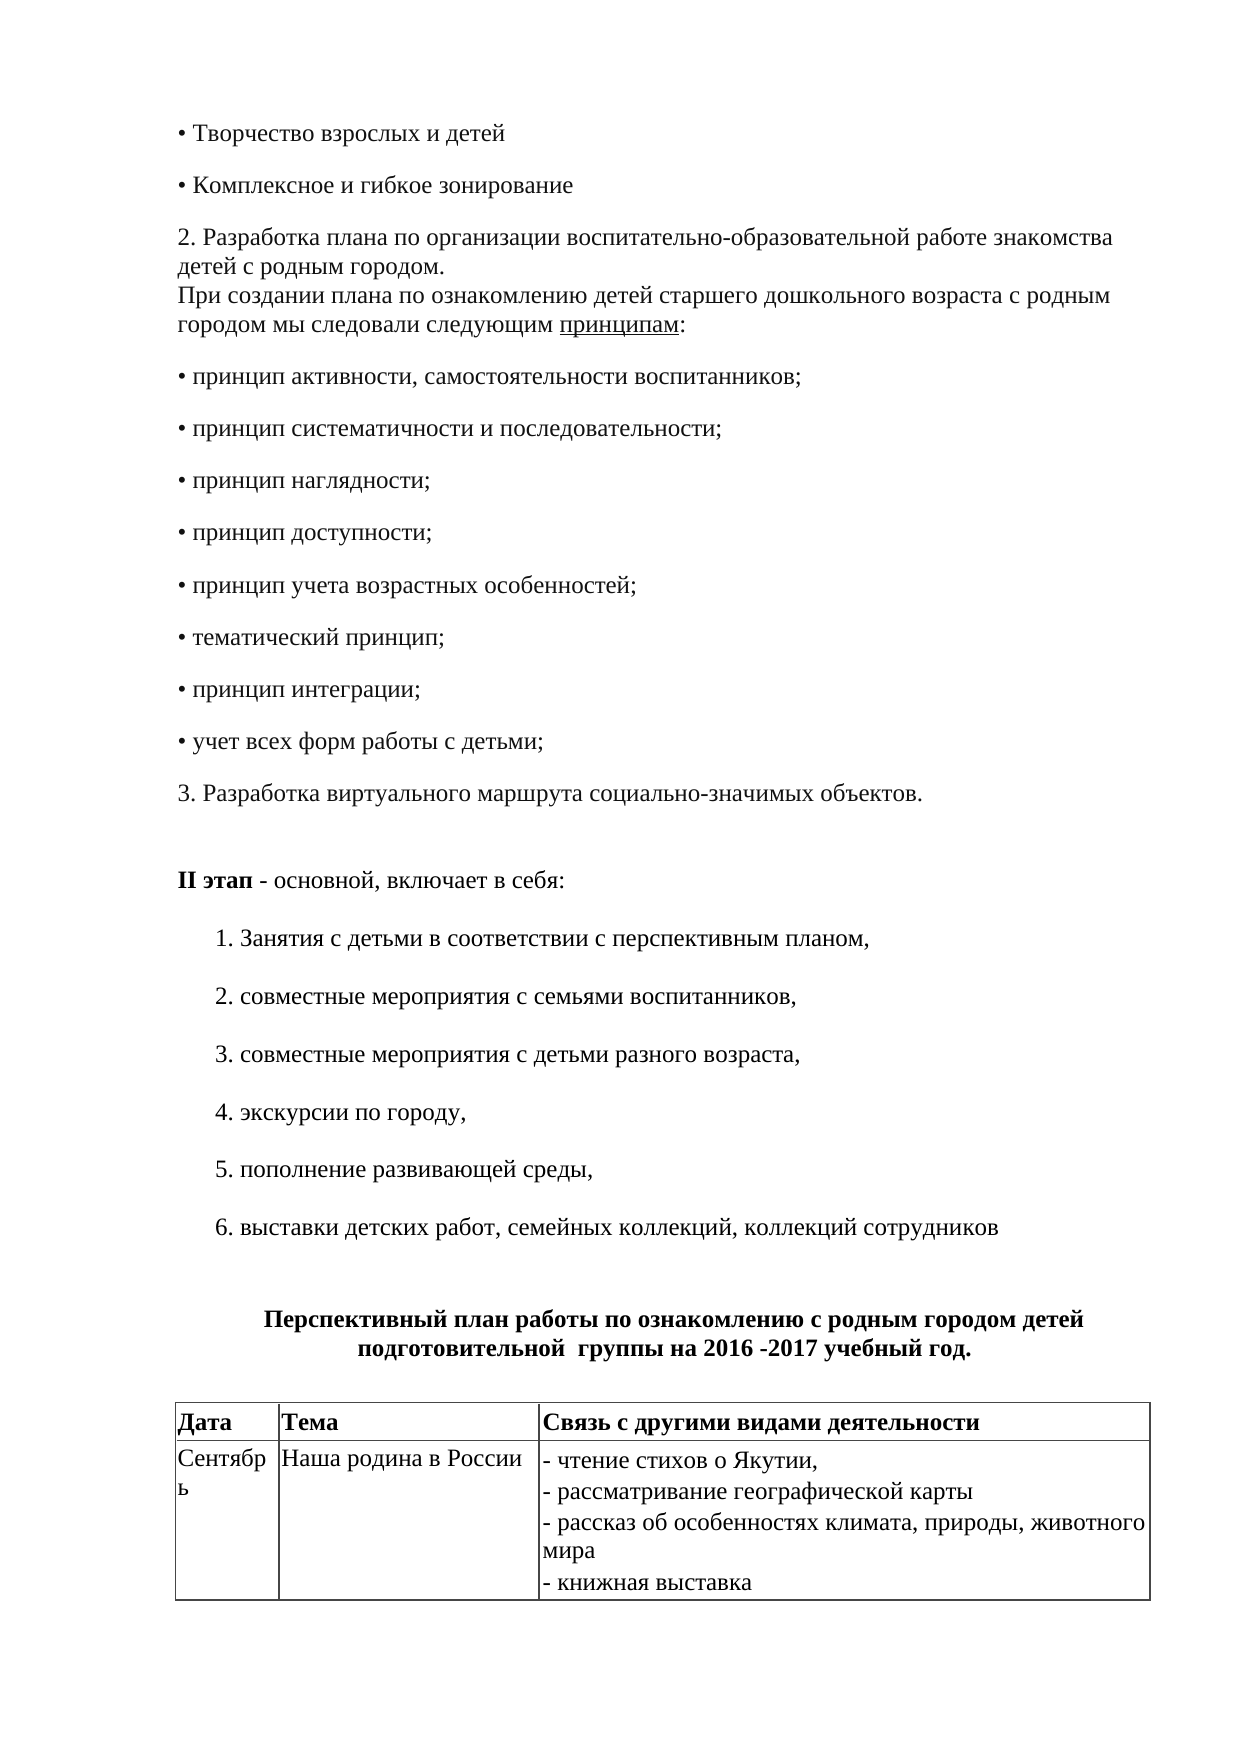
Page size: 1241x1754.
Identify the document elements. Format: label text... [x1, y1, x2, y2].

text 6. выставки детских работ, семейных коллекций, коллекций сотрудников [215, 1212, 1152, 1241]
text 4. экскурсии по городу, [215, 1097, 1152, 1125]
text 3. совместные мероприятия с детьми разного возраста, [215, 1039, 1152, 1067]
text 1. Занятия с детьми в соответствии с перспективным планом, [215, 923, 1152, 952]
table_cell Сентябрь [176, 1441, 278, 1599]
text 2. совместные мероприятия с семьями воспитанников, [215, 981, 1152, 1009]
text • учет всех форм работы с детьми; [177, 726, 1152, 755]
text При создании плана по ознакомлению детей старшего дошкольного возраста с родным городом мы следовали следующим принципам: [177, 280, 1152, 337]
table_header Связь с другими видами деятельности [540, 1403, 1149, 1440]
table_cell Наша родина в России [280, 1441, 538, 1599]
text II этап - основной, включает в себя: [177, 865, 1152, 894]
text • Творчество взрослых и детей [177, 118, 1152, 147]
text • принцип учета возрастных особенностей; [177, 570, 1152, 598]
text • тематический принцип; [177, 622, 1152, 651]
table_cell - чтение стихов о Якутии, - рассматривание географической карты - рассказ об особенностях климата, природы, животного мира - книжная выставка [540, 1441, 1149, 1599]
text 3. Разработка виртуального маршрута социально-значимых объектов. [177, 778, 1152, 807]
text • принцип интеграции; [177, 674, 1152, 703]
text • принцип доступности; [177, 517, 1152, 546]
text 5. пополнение развивающей среды, [215, 1154, 1152, 1183]
table_header Дата [176, 1403, 279, 1440]
table_header Тема [280, 1403, 539, 1440]
text • Комплексное и гибкое зонирование [177, 170, 1152, 199]
text • принцип наглядности; [177, 465, 1152, 494]
text Перспективный план работы по ознакомлению с родным городом детей подготовительной группы на 2016 -2017 учебный год. [177, 1304, 1152, 1362]
text 2. Разработка плана по организации воспитательно-образовательной работе знакомства детей с родным городом. [177, 222, 1152, 280]
text • принцип активности, самостоятельности воспитанников; [177, 361, 1152, 390]
text • принцип систематичности и последовательности; [177, 413, 1152, 442]
